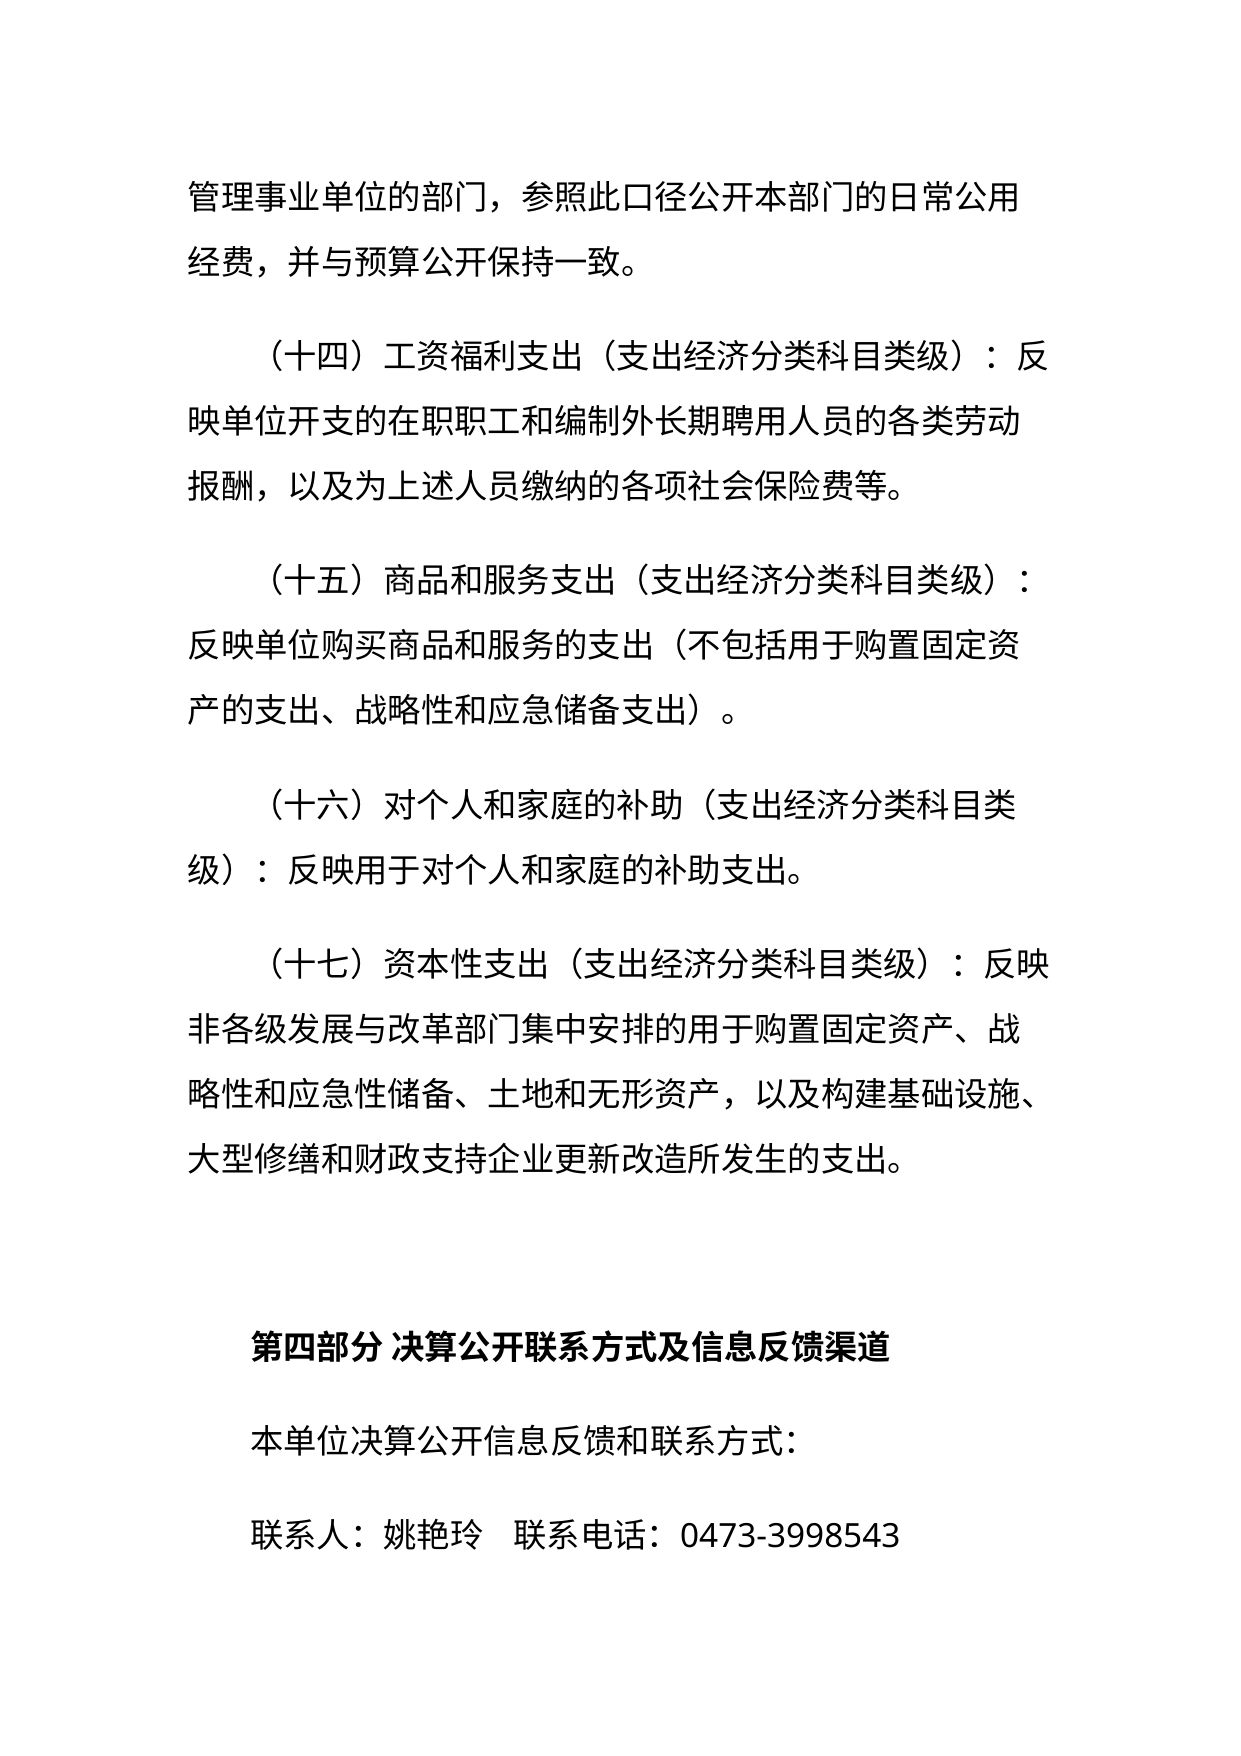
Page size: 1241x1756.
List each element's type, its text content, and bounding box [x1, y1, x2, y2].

text 联系人：姚艳玲 联系电话：0473-3998543 [187, 1501, 1053, 1566]
text （十五）商品和服务支出（支出经济分类科目类级）：反映单位购买商品和服务的支出（不包括用于购置固定资产的支出、战略性和应急储备支出）。 [187, 546, 1053, 741]
text 第四部分 决算公开联系方式及信息反馈渠道 [187, 1313, 1053, 1378]
text （十七）资本性支出（支出经济分类科目类级）：反映非各级发展与改革部门集中安排的用于购置固定资产、战略性和应急性储备、土地和无形资产，以及构建基础设施、大型修缮和财政支持企业更新改造所发生的支出。 [187, 929, 1053, 1189]
text （十六）对个人和家庭的补助（支出经济分类科目类级）：反映用于对个人和家庭的补助支出。 [187, 770, 1053, 900]
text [187, 163, 1053, 293]
text （十四）工资福利支出（支出经济分类科目类级）：反映单位开支的在职职工和编制外长期聘用人员的各类劳动报酬，以及为上述人员缴纳的各项社会保险费等。 [187, 322, 1053, 517]
text 本单位决算公开信息反馈和联系方式： [187, 1407, 1053, 1472]
